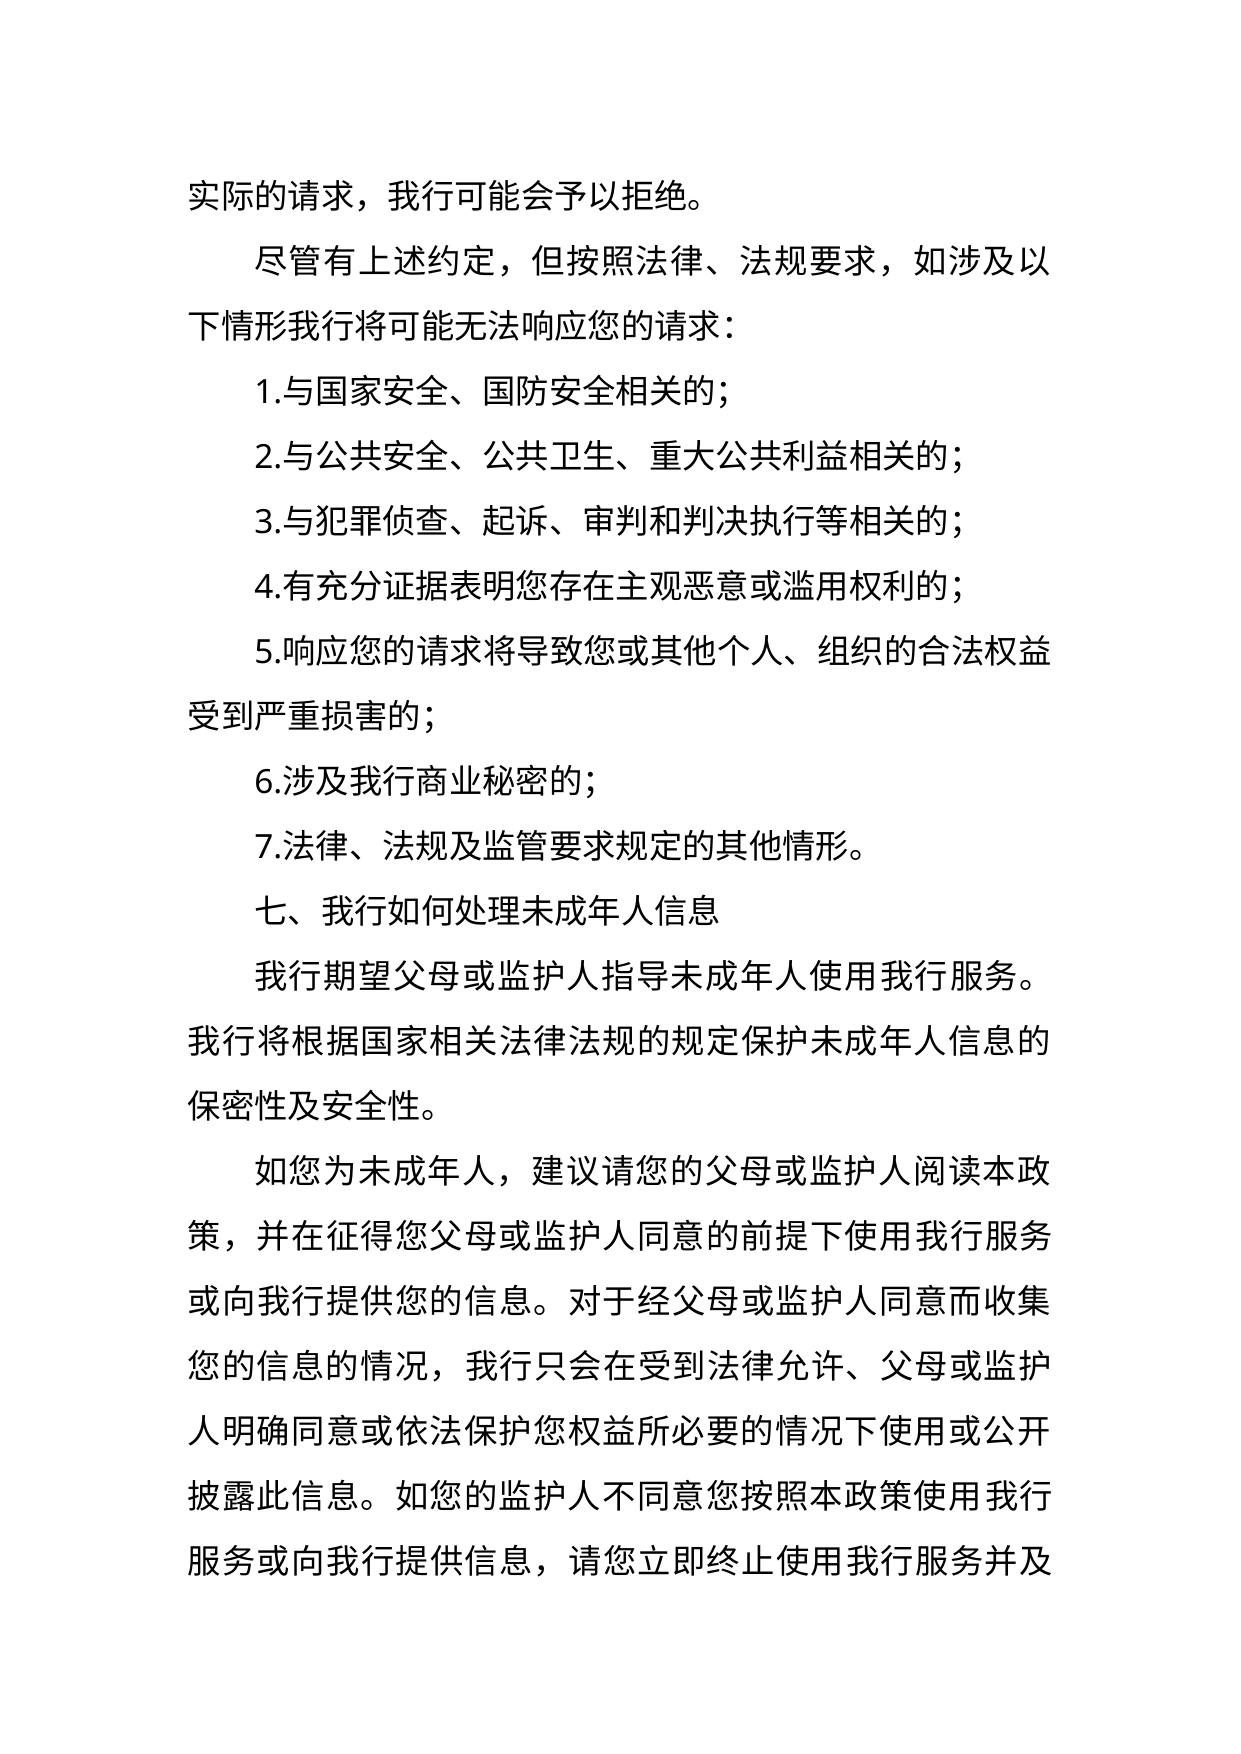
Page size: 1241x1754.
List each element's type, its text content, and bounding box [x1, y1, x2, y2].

text 4.有充分证据表明您存在主观恶意或滥用权利的； [187, 552, 1053, 617]
text 我行期望父母或监护人指导未成年人使用我行服务。我行将根据国家相关法律法规的规定保护未成年人信息的保密性及安全性。 [187, 942, 1053, 1137]
text 5.响应您的请求将导致您或其他个人、组织的合法权益受到严重损害的； [187, 617, 1053, 747]
text 2.与公共安全、公共卫生、重大公共利益相关的； [187, 422, 1053, 487]
text 1.与国家安全、国防安全相关的； [187, 357, 1053, 422]
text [187, 1137, 1053, 1592]
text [187, 162, 1053, 227]
text 3.与犯罪侦查、起诉、审判和判决执行等相关的； [187, 487, 1053, 552]
text 七、我行如何处理未成年人信息 [187, 877, 1053, 942]
text 尽管有上述约定，但按照法律、法规要求，如涉及以下情形我行将可能无法响应您的请求： [187, 227, 1053, 357]
text 6.涉及我行商业秘密的； [187, 747, 1053, 812]
text 7.法律、法规及监管要求规定的其他情形。 [187, 812, 1053, 877]
